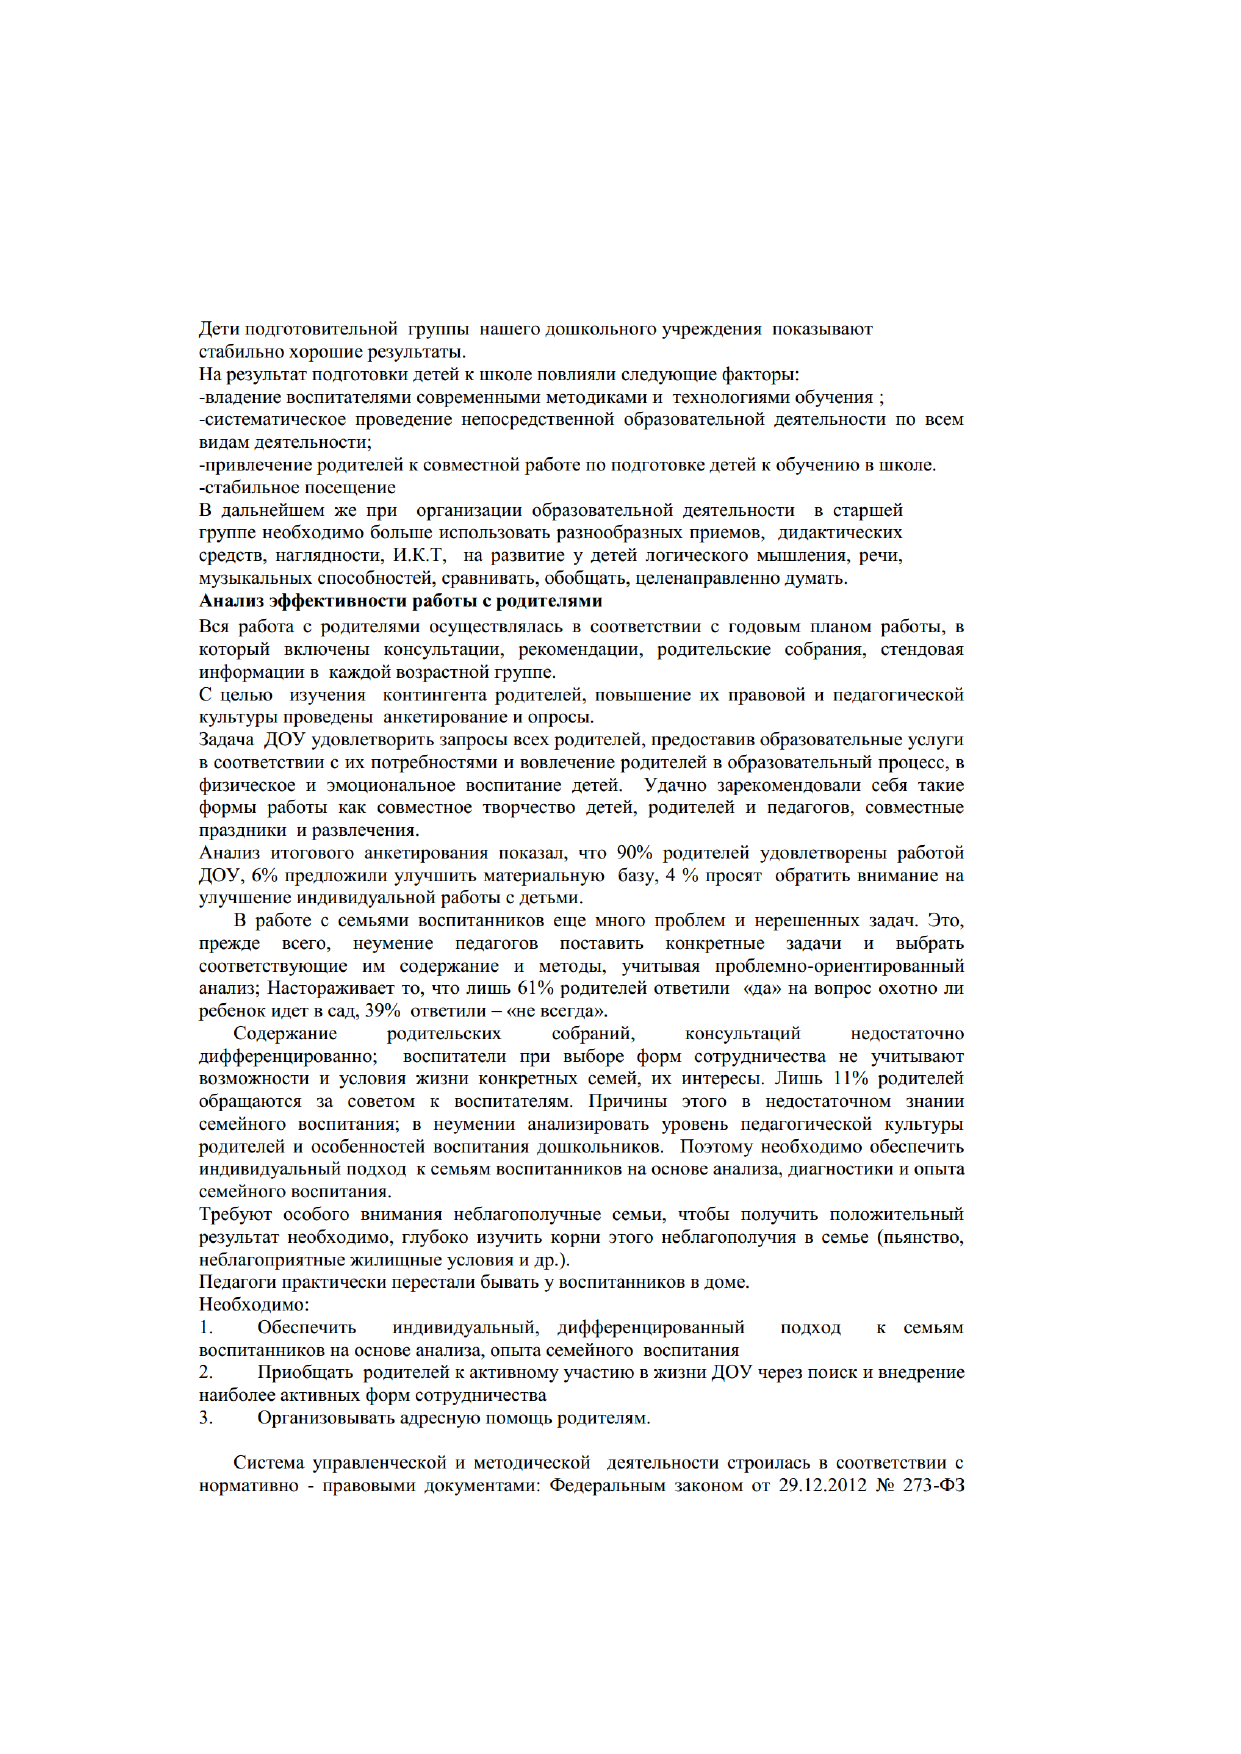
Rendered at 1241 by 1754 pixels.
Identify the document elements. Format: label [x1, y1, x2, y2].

picture [59, 224, 1034, 1604]
